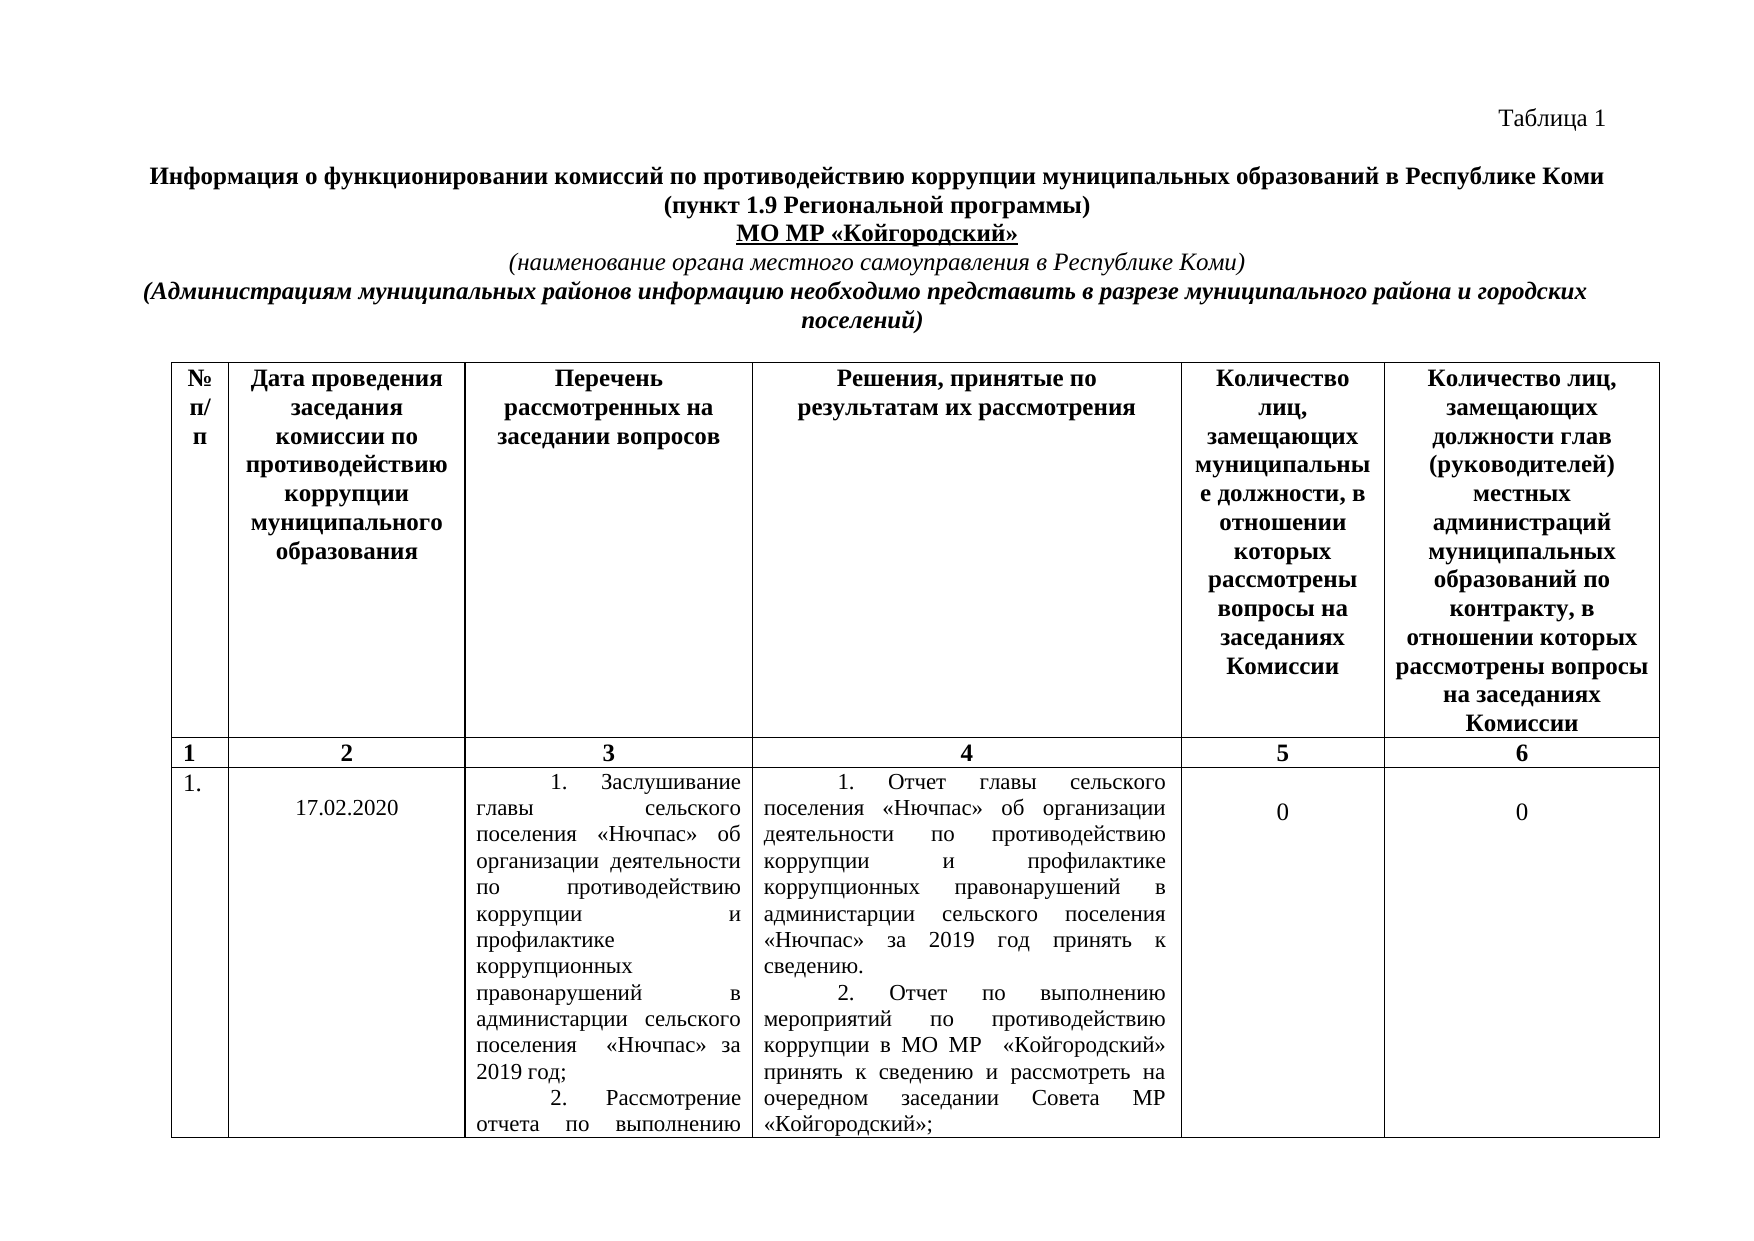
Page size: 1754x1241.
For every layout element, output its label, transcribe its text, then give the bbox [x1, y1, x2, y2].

table_cell 1. [172, 768, 228, 1137]
table_header № п/п [172, 363, 228, 737]
table_cell 3 [466, 738, 752, 767]
table_cell 0 [1182, 768, 1384, 1137]
text (Администрациям муниципальных районов информацию необходимо представить в разрезе муниципального района и городских поселений) [88, 276, 1636, 333]
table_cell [466, 768, 752, 1137]
table_header Количество лиц, замещающих должности глав (руководителей) местных администраций муниципальных образований по контракту, в отношении которых рассмотрены вопросы на заседаниях Комиссии [1385, 363, 1659, 737]
table_cell 17.02.2020 [229, 768, 464, 1137]
text (пункт 1.9 Региональной программы) [118, 190, 1636, 218]
table_header Перечень рассмотренных на заседании вопросов [466, 363, 752, 737]
text МО МР «Койгородский» (наименование органа местного самоуправления в Республике Коми) [118, 218, 1636, 276]
text Таблица 1 [118, 103, 1606, 132]
table_cell 6 [1385, 738, 1659, 767]
table_cell 1 [172, 738, 228, 767]
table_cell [753, 768, 1181, 1137]
text Информация о функционировании комиссий по противодействию коррупции муниципальных образований в Республике Коми [118, 161, 1636, 190]
table_cell 2 [229, 738, 464, 767]
table_header Дата проведения заседания комиссии по противодействию коррупции муниципального образования [229, 363, 464, 737]
table_cell 4 [753, 738, 1181, 767]
table_header Решения, принятые по результатам их рассмотрения [753, 363, 1181, 737]
table_header Количество лиц, замещающих муниципальные должности, в отношении которых рассмотрены вопросы на заседаниях Комиссии [1182, 363, 1384, 737]
table_cell 5 [1182, 738, 1384, 767]
table_cell 0 [1385, 768, 1659, 1137]
